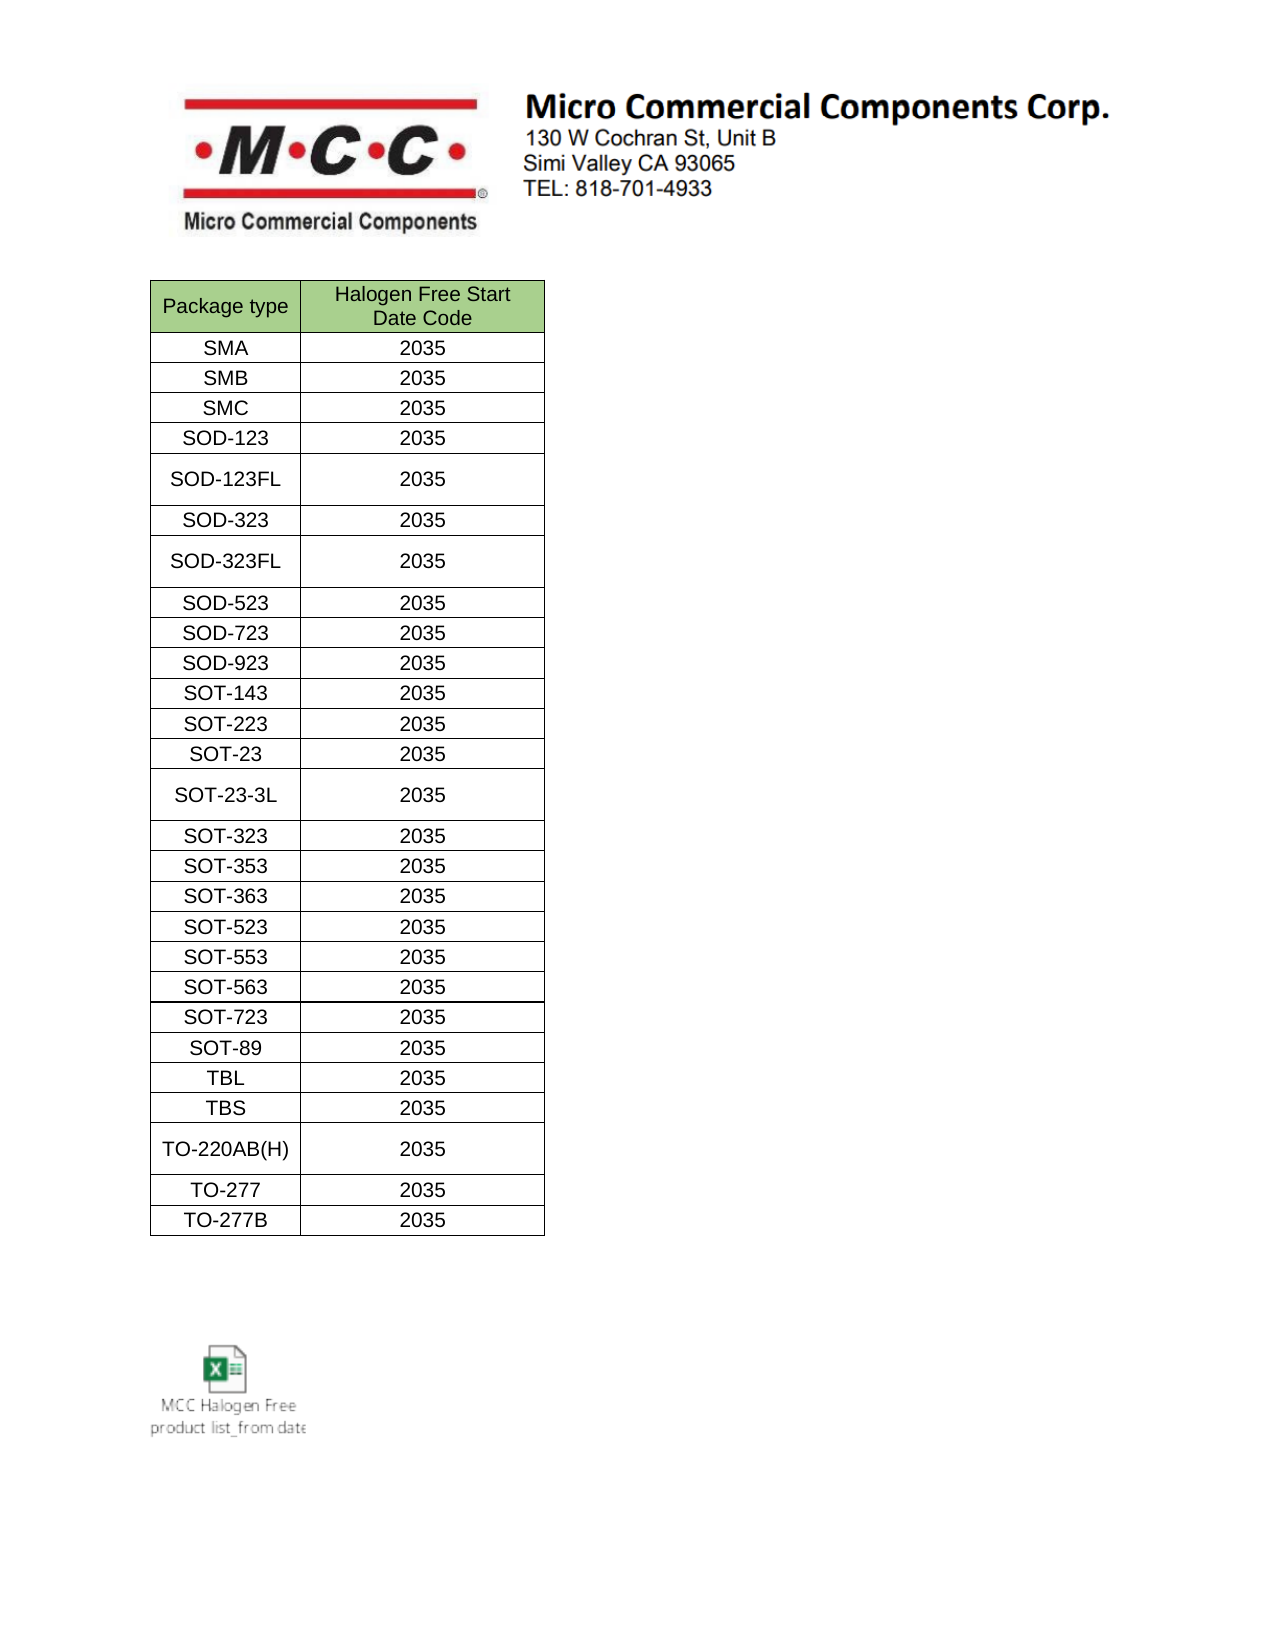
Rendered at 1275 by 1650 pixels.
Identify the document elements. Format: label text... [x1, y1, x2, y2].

table_cell SOT-23-3L [151, 769, 300, 820]
table_cell 2035 [301, 739, 544, 768]
table_cell SOT-223 [151, 709, 300, 738]
table_cell 2035 [301, 423, 544, 452]
table_cell 2035 [301, 942, 544, 971]
table_cell Halogen Free Start Date Code [301, 281, 544, 332]
table_cell SOD-523 [151, 588, 300, 617]
table_cell TBS [151, 1093, 300, 1122]
table_cell SOT-323 [151, 821, 300, 850]
table_cell SOD-123 [151, 423, 300, 452]
table_cell TO-220AB(H) [151, 1123, 300, 1174]
table_cell 2035 [301, 536, 544, 587]
table_cell 2035 [301, 769, 544, 820]
table_cell SOT-143 [151, 679, 300, 708]
table_cell 2035 [301, 1123, 544, 1174]
table_cell TBL [151, 1063, 300, 1092]
table_cell 2035 [301, 618, 544, 647]
table_cell SOT-89 [151, 1033, 300, 1062]
table_cell 2035 [301, 912, 544, 941]
table_cell 2035 [301, 1033, 544, 1062]
table_cell SMC [151, 393, 300, 422]
table_cell SMB [151, 363, 300, 392]
table_cell SOD-923 [151, 648, 300, 677]
table_cell 2035 [301, 1093, 544, 1122]
table_cell TO-277B [151, 1206, 300, 1235]
table_cell 2035 [301, 648, 544, 677]
table_cell SMA [151, 333, 300, 362]
table_cell Package type [151, 281, 300, 332]
table_cell SOD-323 [151, 506, 300, 535]
table_cell 2035 [301, 588, 544, 617]
picture [150, 75, 1125, 280]
table_cell SOD-123FL [151, 454, 300, 504]
table_cell 2035 [301, 393, 544, 422]
table_cell 2035 [301, 363, 544, 392]
table_cell 2035 [301, 1175, 544, 1204]
table_cell 2035 [301, 679, 544, 708]
table_cell 2035 [301, 851, 544, 881]
table_cell SOT-563 [151, 972, 300, 1001]
table_cell SOD-723 [151, 618, 300, 647]
table_cell SOT-523 [151, 912, 300, 941]
table_cell SOT-553 [151, 942, 300, 971]
table_cell 2035 [301, 1003, 544, 1032]
table_cell SOT-353 [151, 851, 300, 881]
table_cell TO-277 [151, 1175, 300, 1204]
table_cell 2035 [301, 972, 544, 1001]
table_cell SOT-363 [151, 882, 300, 911]
table_cell 2035 [301, 454, 544, 504]
table_cell 2035 [301, 821, 544, 850]
table_cell 2035 [301, 1063, 544, 1092]
table_cell SOT-723 [151, 1003, 300, 1032]
table_cell SOT-23 [151, 739, 300, 768]
table_cell 2035 [301, 882, 544, 911]
table_cell SOD-323FL [151, 536, 300, 587]
table_cell 2035 [301, 506, 544, 535]
table_cell 2035 [301, 333, 544, 362]
table_cell 2035 [301, 1206, 544, 1235]
table_cell 2035 [301, 709, 544, 738]
